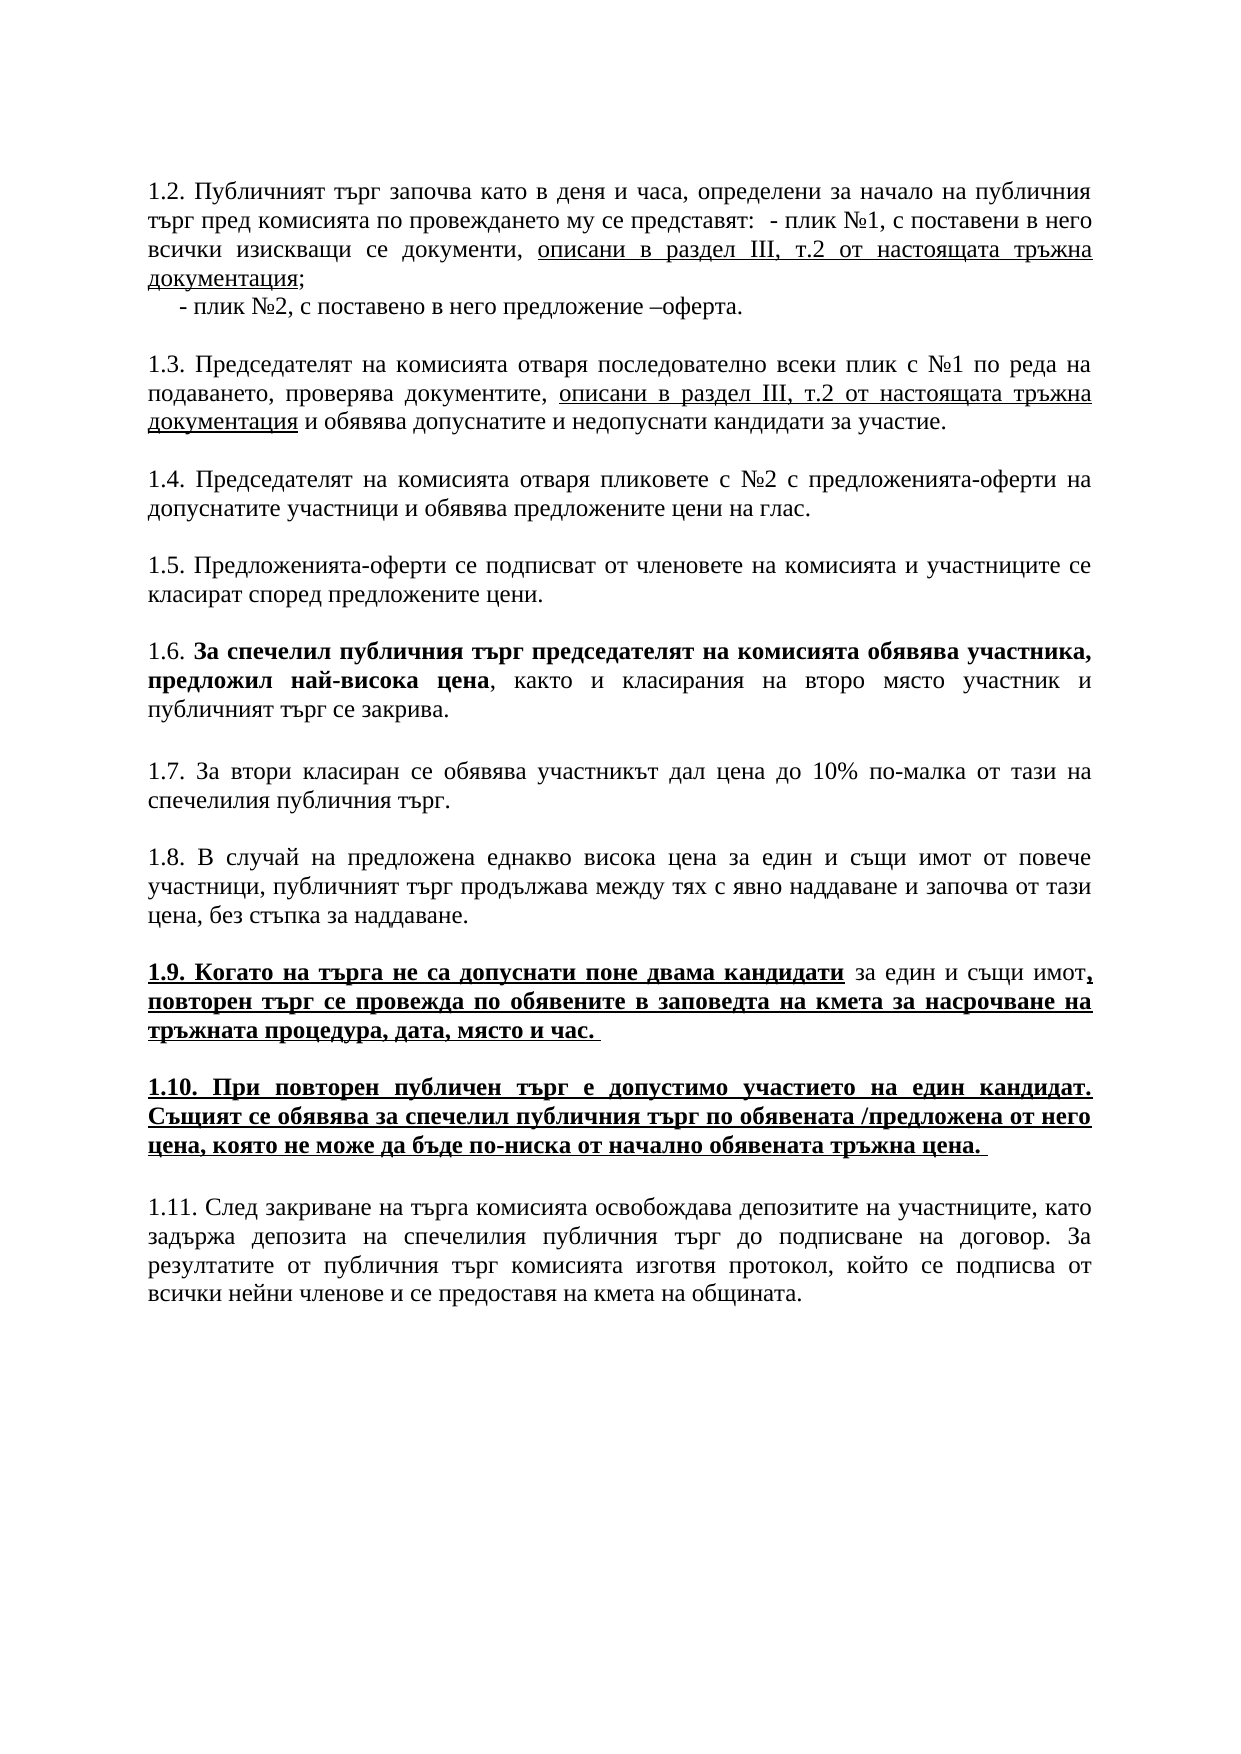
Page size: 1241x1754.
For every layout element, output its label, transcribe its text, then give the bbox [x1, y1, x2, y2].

text 1.9. Когато на търга не са допуснати поне двама кандидати за един и същи имот, повторен търг се провежда по обявените в заповедта на кмета за насрочване на тръжната процедура, дата, място и час. [148, 1013, 1093, 1044]
text 1.8. В случай на предложена еднакво висока цена за един и същи имот от повече участници, публичният търг продължава между тях с явно наддаване и започва от тази цена, без стъпка за наддаване. [148, 842, 1093, 929]
text 1.10. При повторен публичен търг е допустимо участието на един кандидат. Същият се обявява за спечелил публичния търг по обявената /предложена от него цена, която не може да бъде по-ниска от начално обявената тръжна цена. [148, 1099, 1093, 1159]
text 1.4. Председателят на комисията отваря пликовете с №2 с предложенията-оферти на допуснатите участници и обявява предложените цени на глас. [148, 464, 1093, 521]
text 1.7. За втори класиран се обявява участникът дал цена до 10% по-малка от тази на спечелилия публичния търг. [148, 756, 1093, 814]
text 1.5. Предложенията-оферти се подписват от членовете на комисията и участниците се класират според предложените цени. [148, 550, 1093, 608]
text 1.9. Когато на търга не са допуснати поне двама кандидати за един и същи имот, повторен търг се провежда по обявените в заповедта на кмета за насрочване на тръжната процедура, дата, място и час. [148, 957, 1093, 1011]
text 1.3. Председателят на комисията отваря последователно всеки плик с №1 по реда на подаването, проверява документите, описани в раздел ІІІ, т.2 от настоящата тръжна документация и обявява допуснатите и недопуснати кандидати за участие. [148, 349, 1093, 435]
text 1.6. За спечелил публичния търг председателят на комисията обявява участника, предложил най-висока цена, както и класирания на второ място участник и публичният търг се закрива. [148, 636, 1093, 723]
text 1.2. Публичният търг започва като в деня и часа, определени за начало на публичния търг пред комисията по провеждането му се представят: - плик №1, с поставени в него всички изискващи се документи, описани в раздел ІІІ, т.2 от настоящата тръжна документация; [148, 176, 1093, 291]
text 1.11. След закриване на търга комисията освобождава депозитите на участниците, като задържа депозита на спечелилия публичния търг до подписване на договор. За резултатите от публичния търг комисията изготвя протокол, който се подписва от всички нейни членове и се предоставя на кмета на общината. [148, 1192, 1093, 1307]
text 1.10. При повторен публичен търг е допустимо участието на един кандидат. Същият се обявява за спечелил публичния търг по обявената /предложена от него цена, която не може да бъде по-ниска от начално обявената тръжна цена. [148, 1072, 1093, 1097]
text - плик №2, с поставено в него предложение –оферта. [148, 291, 1093, 320]
